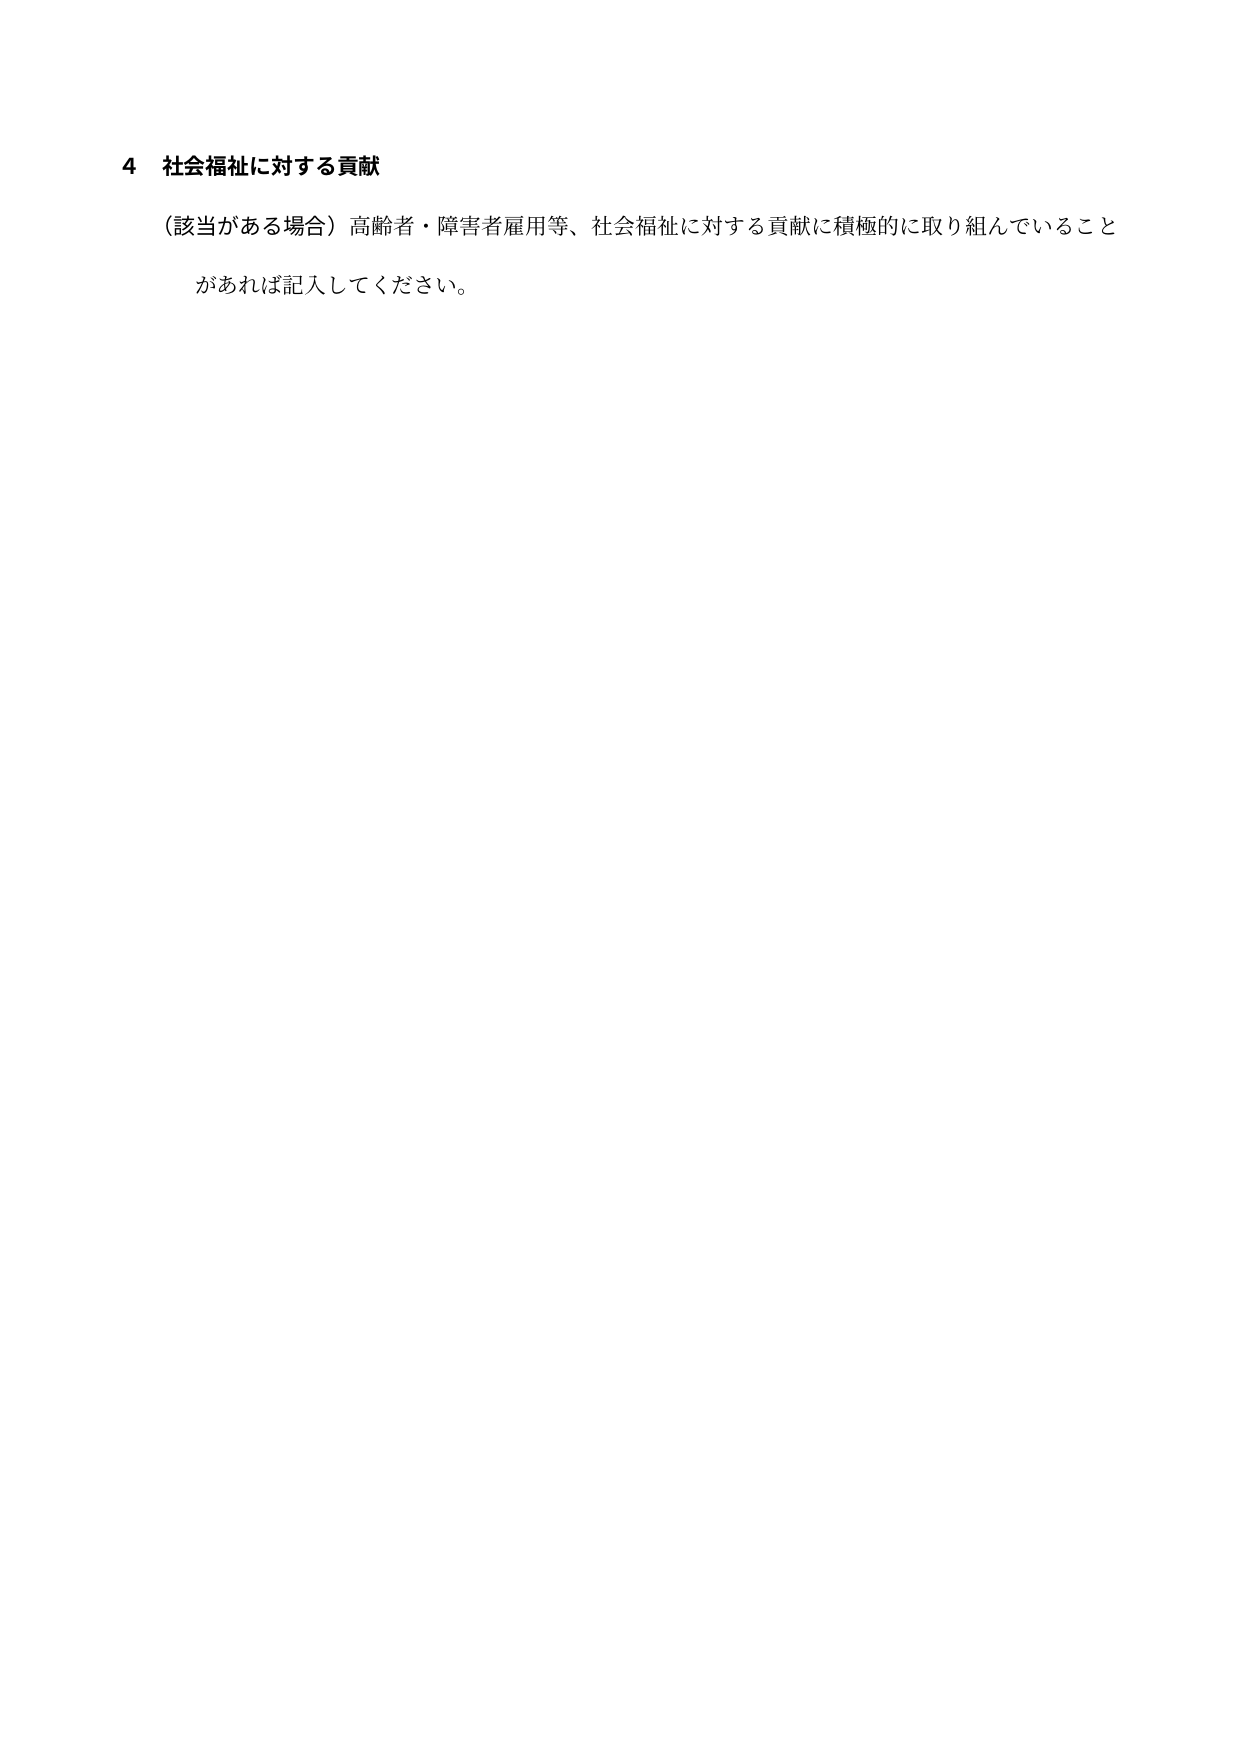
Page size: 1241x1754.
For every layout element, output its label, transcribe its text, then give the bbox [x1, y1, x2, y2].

text ４ 社会福祉に対する貢献 [118, 135, 1122, 195]
text （該当がある場合）高齢者・障害者雇用等、社会福祉に対する貢献に積極的に取り組んでいることがあれば記入してください。 [151, 195, 1122, 314]
